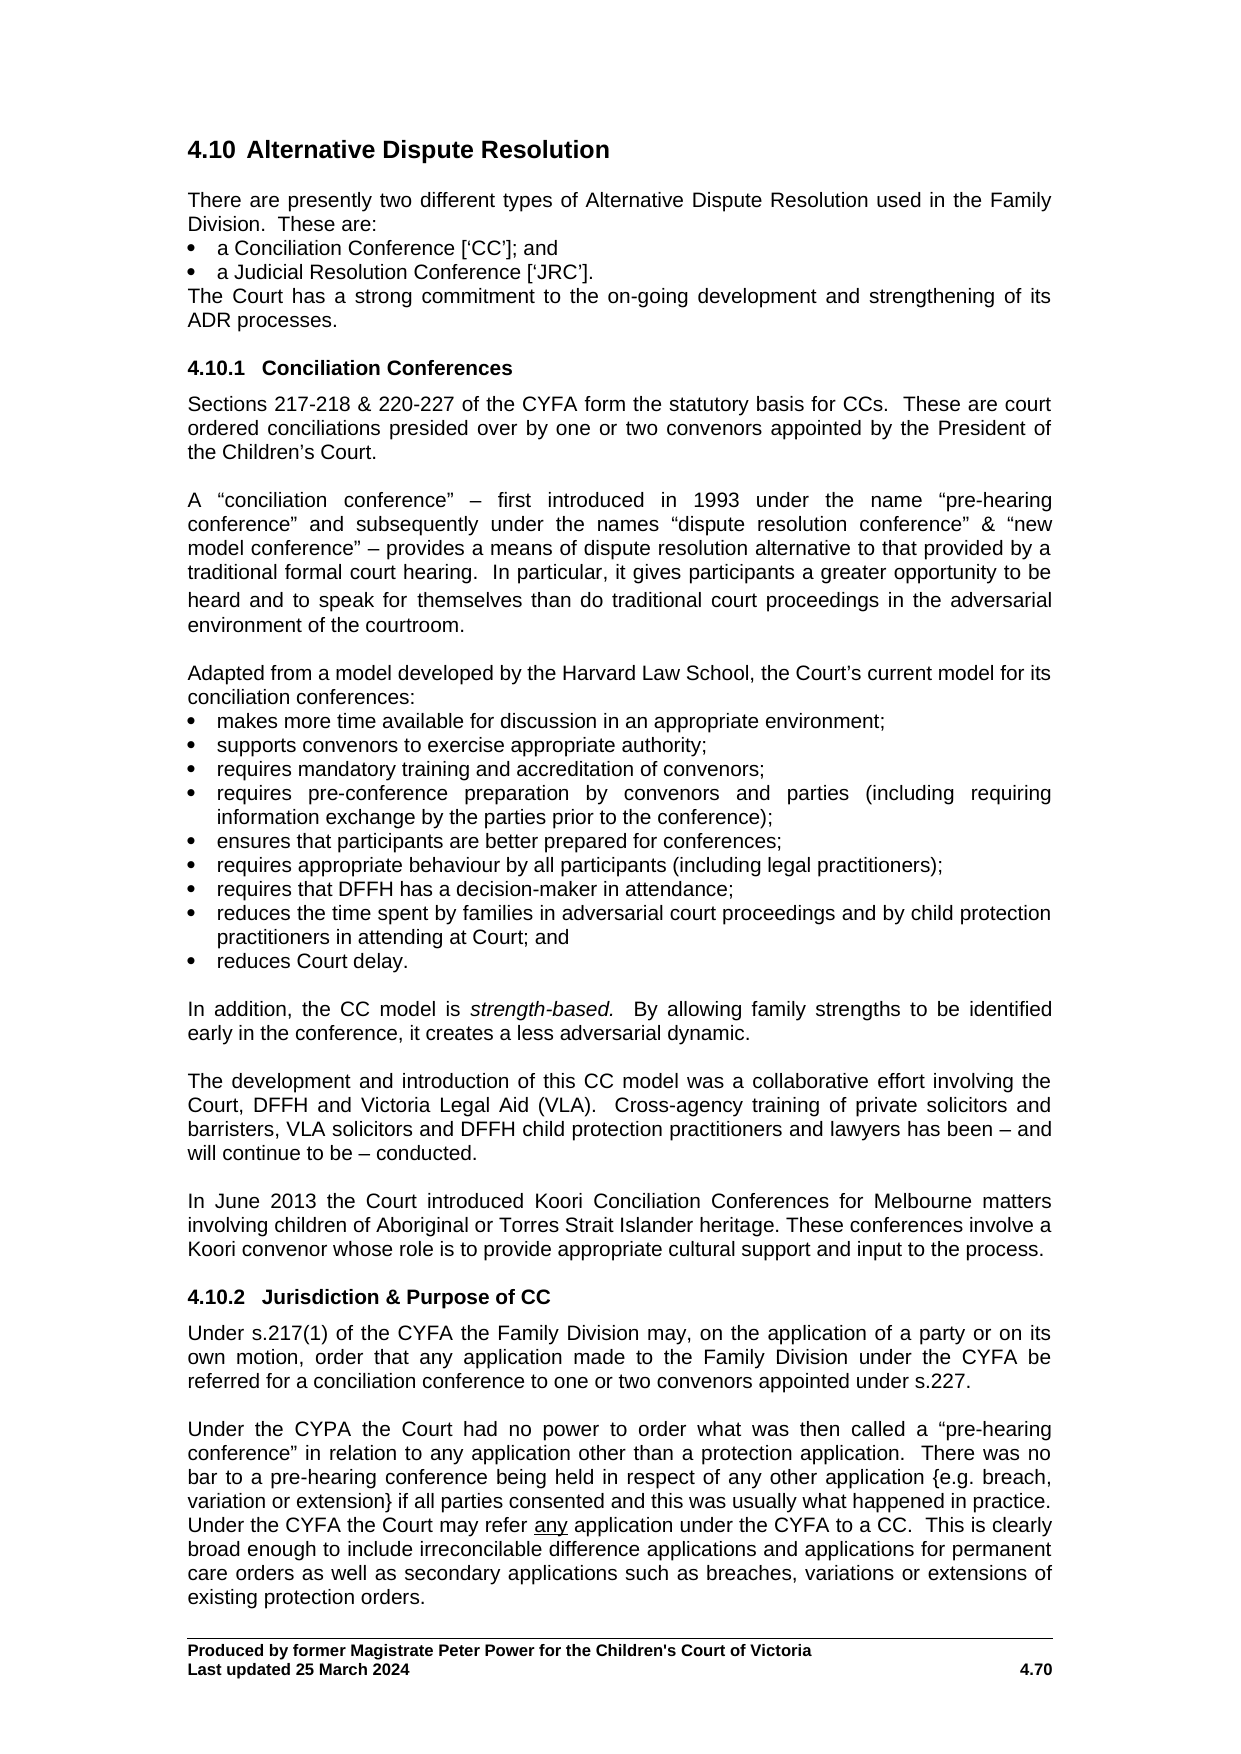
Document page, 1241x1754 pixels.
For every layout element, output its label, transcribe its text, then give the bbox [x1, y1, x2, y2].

text The development and introduction of this CC model was a collaborative effort involving the Court, DFFH and Victoria Legal Aid (VLA). Cross-agency training of private solicitors and barristers, VLA solicitors and DFFH child protection practitioners and lawyers has been – and will continue to be – conducted. [187, 1069, 1053, 1165]
list a Conciliation Conference [‘CC’]; and [187, 236, 1053, 260]
text Under s.217(1) of the CYFA the Family Division may, on the application of a party or on its own motion, order that any application made to the Family Division under the CYFA be referred for a conciliation conference to one or two convenors appointed under s.227. [187, 1321, 1053, 1393]
text In addition, the CC model is strength-based. By allowing family strengths to be identified early in the conference, it creates a less adversarial dynamic. [187, 997, 1053, 1045]
text There are presently two different types of Alternative Dispute Resolution used in the Family Division. These are: [187, 188, 1053, 236]
list supports convenors to exercise appropriate authority; [187, 733, 1053, 757]
list reduces Court delay. [187, 949, 1053, 973]
list reduces the time spent by families in adversarial court proceedings and by child protection practitioners in attending at Court; and [187, 901, 1053, 949]
list requires appropriate behaviour by all participants (including legal practitioners); [187, 853, 1053, 877]
list requires mandatory training and accreditation of convenors; [187, 757, 1053, 781]
list ensures that participants are better prepared for conferences; [187, 829, 1053, 853]
list makes more time available for discussion in an appropriate environment; [187, 708, 1053, 733]
subtitle 4.10.1 Conciliation Conferences [187, 356, 1053, 380]
list requires that DFFH has a decision-maker in attendance; [187, 877, 1053, 901]
subtitle 4.10.2 Jurisdiction & Purpose of CC [187, 1284, 1053, 1308]
text The Court has a strong commitment to the on-going development and strengthening of its ADR processes. [187, 284, 1053, 332]
text In June 2013 the Court introduced Koori Conciliation Conferences for Melbourne matters involving children of Aboriginal or Torres Strait Islander heritage. These conferences involve a Koori convenor whose role is to provide appropriate cultural support and input to the process. [187, 1189, 1053, 1261]
text A “conciliation conference” – first introduced in 1993 under the name “pre-hearing conference” and subsequently under the names “dispute resolution conference” & “new model conference” – provides a means of dispute resolution alternative to that provided by a traditional formal court hearing. In particular, it gives participants a greater opportunity to be heard and to speak for themselves than do traditional court proceedings in the adversarial environment of the courtroom. [187, 488, 1053, 637]
list a Judicial Resolution Conference [‘JRC’]. [187, 260, 1053, 284]
list requires pre-conference preparation by convenors and parties (including requiring information exchange by the parties prior to the conference); [187, 781, 1053, 829]
text Adapted from a model developed by the Harvard Law School, the Court’s current model for its conciliation conferences: [187, 661, 1053, 708]
text Sections 217-218 & 220-227 of the CYFA form the statutory basis for CCs. These are court ordered conciliations presided over by one or two convenors appointed by the President of the Children’s Court. [187, 392, 1053, 464]
subtitle 4.10 Alternative Dispute Resolution [187, 135, 1053, 164]
text Under the CYPA the Court had no power to order what was then called a “pre-hearing conference” in relation to any application other than a protection application. There was no bar to a pre-hearing conference being held in respect of any other application {e.g. breach, variation or extension} if all parties consented and this was usually what happened in practice. Under the CYFA the Court may refer any application under the CYFA to a CC. This is clearly broad enough to include irreconcilable difference applications and applications for permanent care orders as well as secondary applications such as breaches, variations or extensions of existing protection orders. [187, 1417, 1053, 1608]
